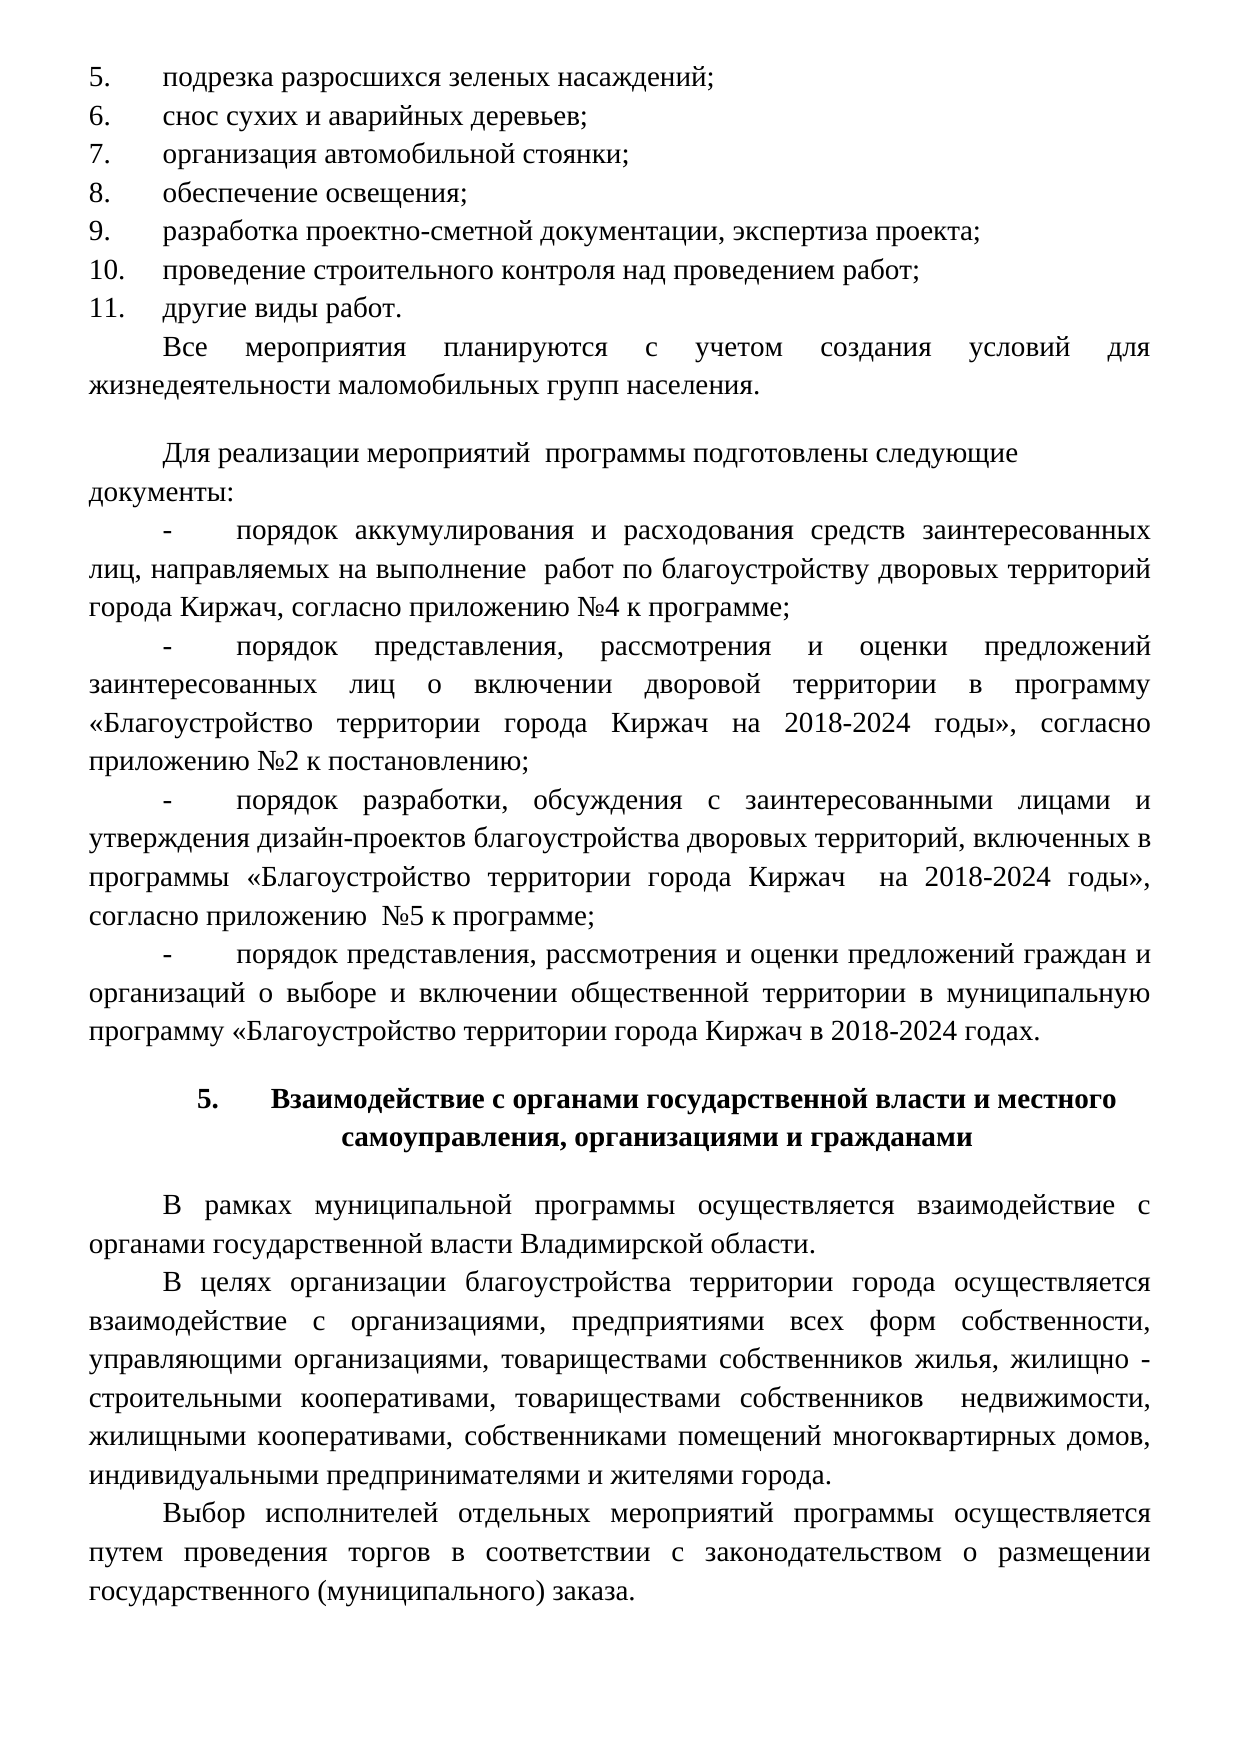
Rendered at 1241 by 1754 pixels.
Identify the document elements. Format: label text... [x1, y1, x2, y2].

text 9. разработка проектно-сметной документации, экспертиза проекта; [89, 213, 1152, 247]
text - порядок разработки, обсуждения с заинтересованными лицами и утверждения дизайн-проектов благоустройства дворовых территорий, включенных в программы «Благоустройство территории города Киржач на 2018-2024 годы», согласно приложению №5 к программе; [89, 782, 1152, 931]
text Все мероприятия планируются с учетом создания условий для жизнедеятельности маломобильных групп населения. [89, 329, 1152, 401]
text 8. обеспечение освещения; [89, 175, 1152, 208]
text 5. Взаимодействие с органами государственной власти и местного самоуправления, организациями и гражданами [162, 1081, 1152, 1153]
text Для реализации мероприятий программы подготовлены следующие документы: [89, 435, 1152, 507]
text 5. подрезка разросшихся зеленых насаждений; [89, 59, 1152, 93]
text 7. организация автомобильной стоянки; [89, 136, 1152, 170]
text Выбор исполнителей отдельных мероприятий программы осуществляется путем проведения торгов в соответствии с законодательством о размещении государственного (муниципального) заказа. [89, 1496, 1152, 1606]
text 11. другие виды работ. [89, 290, 1152, 324]
text В рамках муниципальной программы осуществляется взаимодействие с органами государственной власти Владимирской области. [89, 1187, 1152, 1259]
text - порядок представления, рассмотрения и оценки предложений граждан и организаций о выборе и включении общественной территории в муниципальную программу «Благоустройство территории города Киржач в 2018-2024 годах. [89, 936, 1152, 1047]
text - порядок аккумулирования и расходования средств заинтересованных лиц, направляемых на выполнение работ по благоустройству дворовых территорий города Киржач, согласно приложению №4 к программе; [89, 512, 1152, 623]
text 6. снос сухих и аварийных деревьев; [89, 98, 1152, 131]
text В целях организации благоустройства территории города осуществляется взаимодействие с организациями, предприятиями всех форм собственности, управляющими организациями, товариществами собственников жилья, жилищно - строительными кооперативами, товариществами собственников недвижимости, жилищными кооперативами, собственниками помещений многоквартирных домов, индивидуальными предпринимателями и жителями города. [89, 1264, 1152, 1491]
text 10. проведение строительного контроля над проведением работ; [89, 252, 1152, 285]
text - порядок представления, рассмотрения и оценки предложений заинтересованных лиц о включении дворовой территории в программу «Благоустройство территории города Киржач на 2018-2024 годы», согласно приложению №2 к постановлению; [89, 628, 1152, 777]
